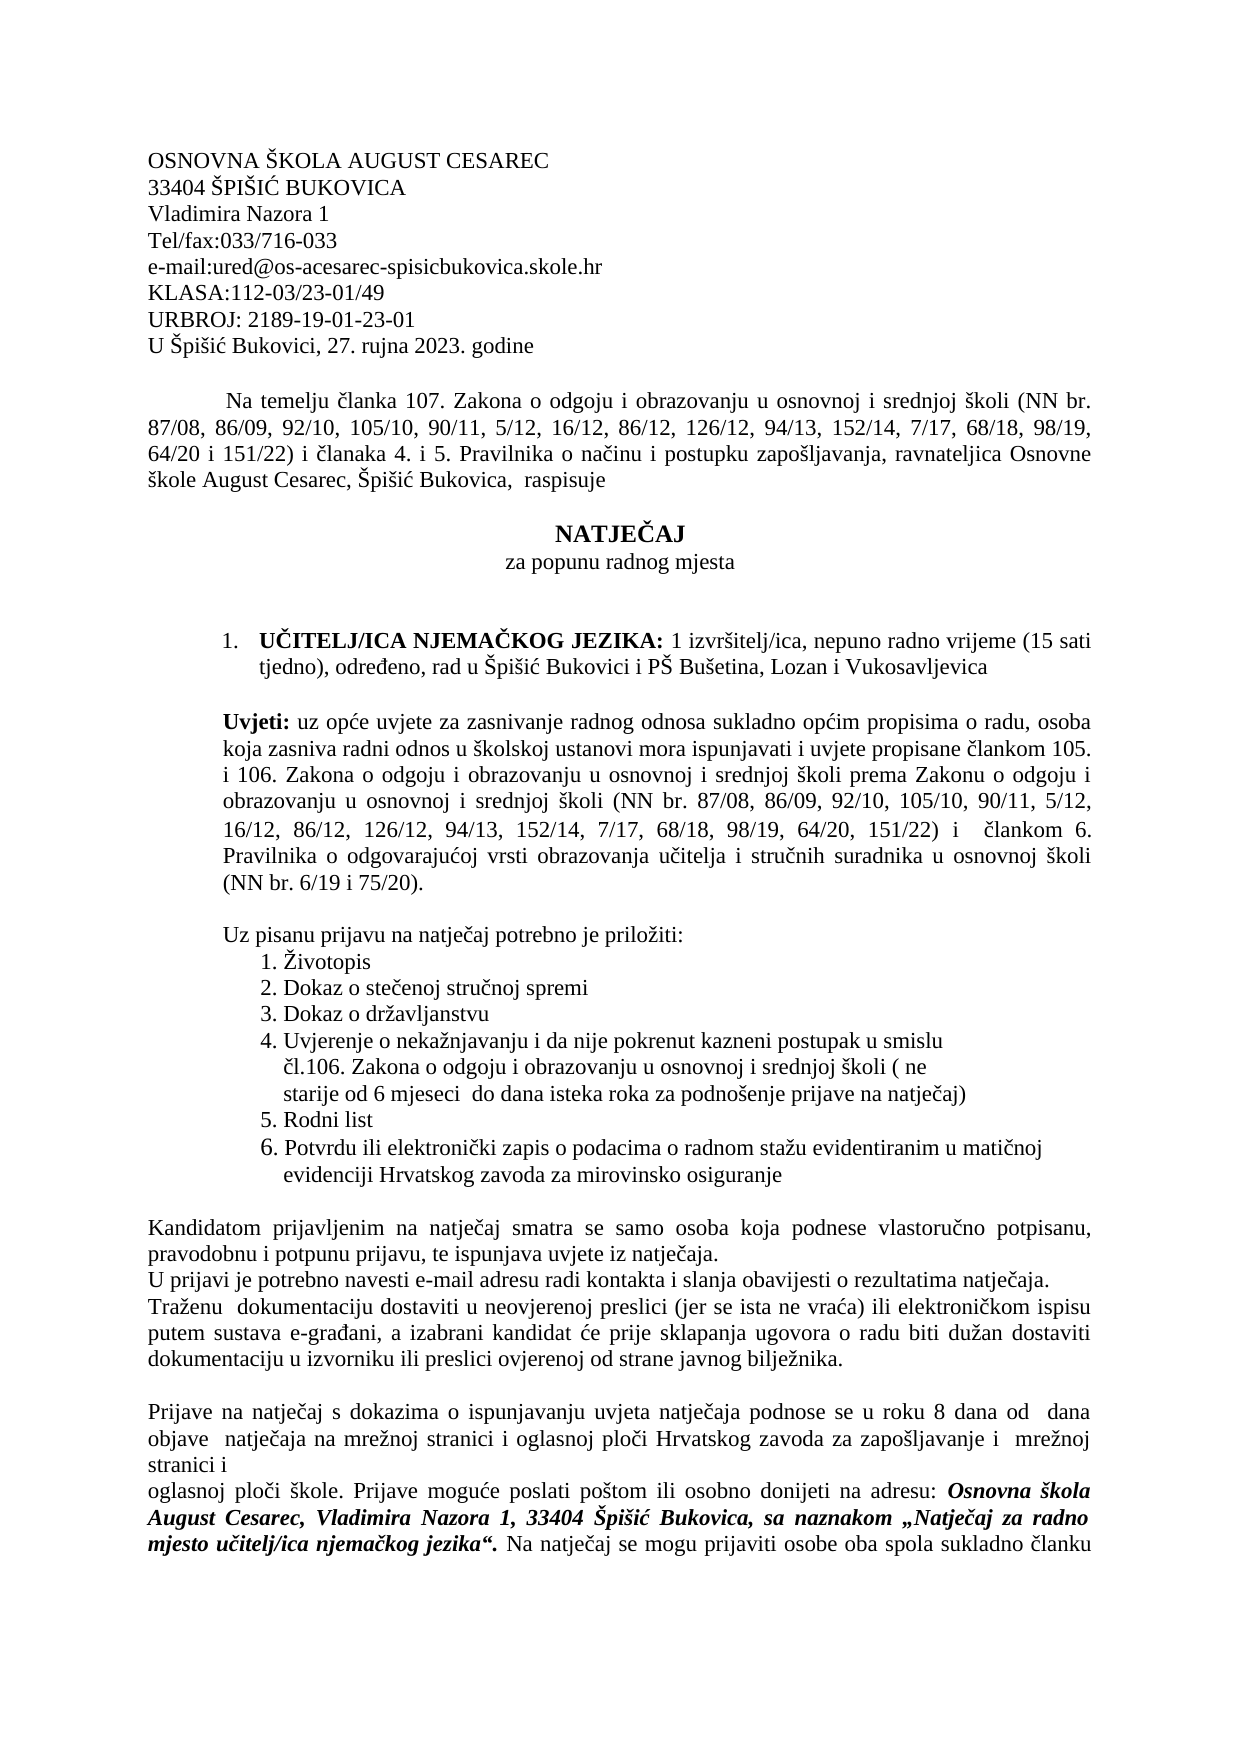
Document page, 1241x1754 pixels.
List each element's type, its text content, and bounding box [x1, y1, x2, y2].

text 4. Uvjerenje o nekažnjavanju i da nije pokrenut kazneni postupak u smislu [260, 1027, 1093, 1053]
text OSNOVNA ŠKOLA AUGUST CESAREC [148, 148, 1093, 174]
text U Špišić Bukovici, 27. rujna 2023. godine [148, 332, 1093, 358]
text Vladimira Nazora 1 [148, 200, 1093, 227]
text Kandidatom prijavljenim na natječaj smatra se samo osoba koja podnese vlastoručno potpisanu, pravodobnu i potpunu prijavu, te ispunjava uvjete iz natječaja. [148, 1214, 1093, 1266]
list UČITELJ/ICA NJEMAČKOG JEZIKA: 1 izvršitelj/ica, nepuno radno vrijeme (15 sati tjedno), određeno, rad u Špišić Bukovici i PŠ Bušetina, Lozan i Vukosavljevica [221, 627, 1093, 679]
text 33404 ŠPIŠIĆ BUKOVICA [148, 174, 1093, 200]
text čl.106. Zakona o odgoju i obrazovanju u osnovnoj i srednjoj školi ( ne [260, 1053, 1093, 1079]
text URBROJ: 2189-19-01-23-01 [148, 306, 1093, 332]
text Uz pisanu prijavu na natječaj potrebno je priložiti: [223, 921, 1093, 948]
text Prijave na natječaj s dokazima o ispunjavanju uvjeta natječaja podnose se u roku 8 dana od dana objave natječaja na mrežnoj stranici i oglasnoj ploči Hrvatskog zavoda za zapošljavanje i mrežnoj stranici i [148, 1398, 1093, 1477]
text 6. Potvrdu ili elektronički zapis o podacima o radnom stažu evidentiranim u matičnoj [260, 1132, 1093, 1161]
text U prijavi je potrebno navesti e-mail adresu radi kontakta i slanja obavijesti o rezultatima natječaja. [148, 1266, 1093, 1293]
text KLASA:112-03/23-01/49 [148, 279, 1093, 306]
text 2. Dokaz o stečenoj stručnoj spremi [260, 974, 1093, 1001]
text evidenciji Hrvatskog zavoda za mirovinsko osiguranje [260, 1161, 1093, 1187]
text starije od 6 mjeseci do dana isteka roka za podnošenje prijave na natječaj) [260, 1079, 1093, 1106]
text Traženu dokumentaciju dostaviti u neovjerenoj preslici (jer se ista ne vraća) ili elektroničkom ispisu putem sustava e-građani, a izabrani kandidat će prije sklapanja ugovora o radu biti dužan dostaviti dokumentaciju u izvorniku ili preslici ovjerenoj od strane javnog bilježnika. [148, 1293, 1093, 1372]
text e-mail:ured@os-acesarec-spisicbukovica.skole.hr [148, 253, 1093, 279]
text 3. Dokaz o državljanstvu [260, 1001, 1093, 1027]
text Na temelju članka 107. Zakona o odgoju i obrazovanju u osnovnoj i srednjoj školi (NN br. 87/08, 86/09, 92/10, 105/10, 90/11, 5/12, 16/12, 86/12, 126/12, 94/13, 152/14, 7/17, 68/18, 98/19, 64/20 i 151/22) i članaka 4. i 5. Pravilnika o načinu i postupku zapošljavanja, ravnateljica Osnovne škole August Cesarec, Špišić Bukovica, raspisuje [148, 387, 1093, 493]
text 1. Životopis [260, 948, 1093, 974]
text NATJEČAJ [148, 519, 1093, 548]
text za popunu radnog mjesta [148, 548, 1093, 574]
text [148, 1477, 1093, 1556]
text 5. Rodni list [260, 1106, 1093, 1132]
text Uvjeti: uz opće uvjete za zasnivanje radnog odnosa sukladno općim propisima o radu, osoba koja zasniva radni odnos u školskoj ustanovi mora ispunjavati i uvjete propisane člankom 105. i 106. Zakona o odgoju i obrazovanju u osnovnoj i srednjoj školi prema Zakonu o odgoju i obrazovanju u osnovnoj i srednjoj školi (NN br. 87/08, 86/09, 92/10, 105/10, 90/11, 5/12, 16/12, 86/12, 126/12, 94/13, 152/14, 7/17, 68/18, 98/19, 64/20, 151/22) i člankom 6. Pravilnika o odgovarajućoj vrsti obrazovanja učitelja i stručnih suradnika u osnovnoj školi (NN br. 6/19 i 75/20). [223, 708, 1093, 895]
text Tel/fax:033/716-033 [148, 227, 1093, 253]
